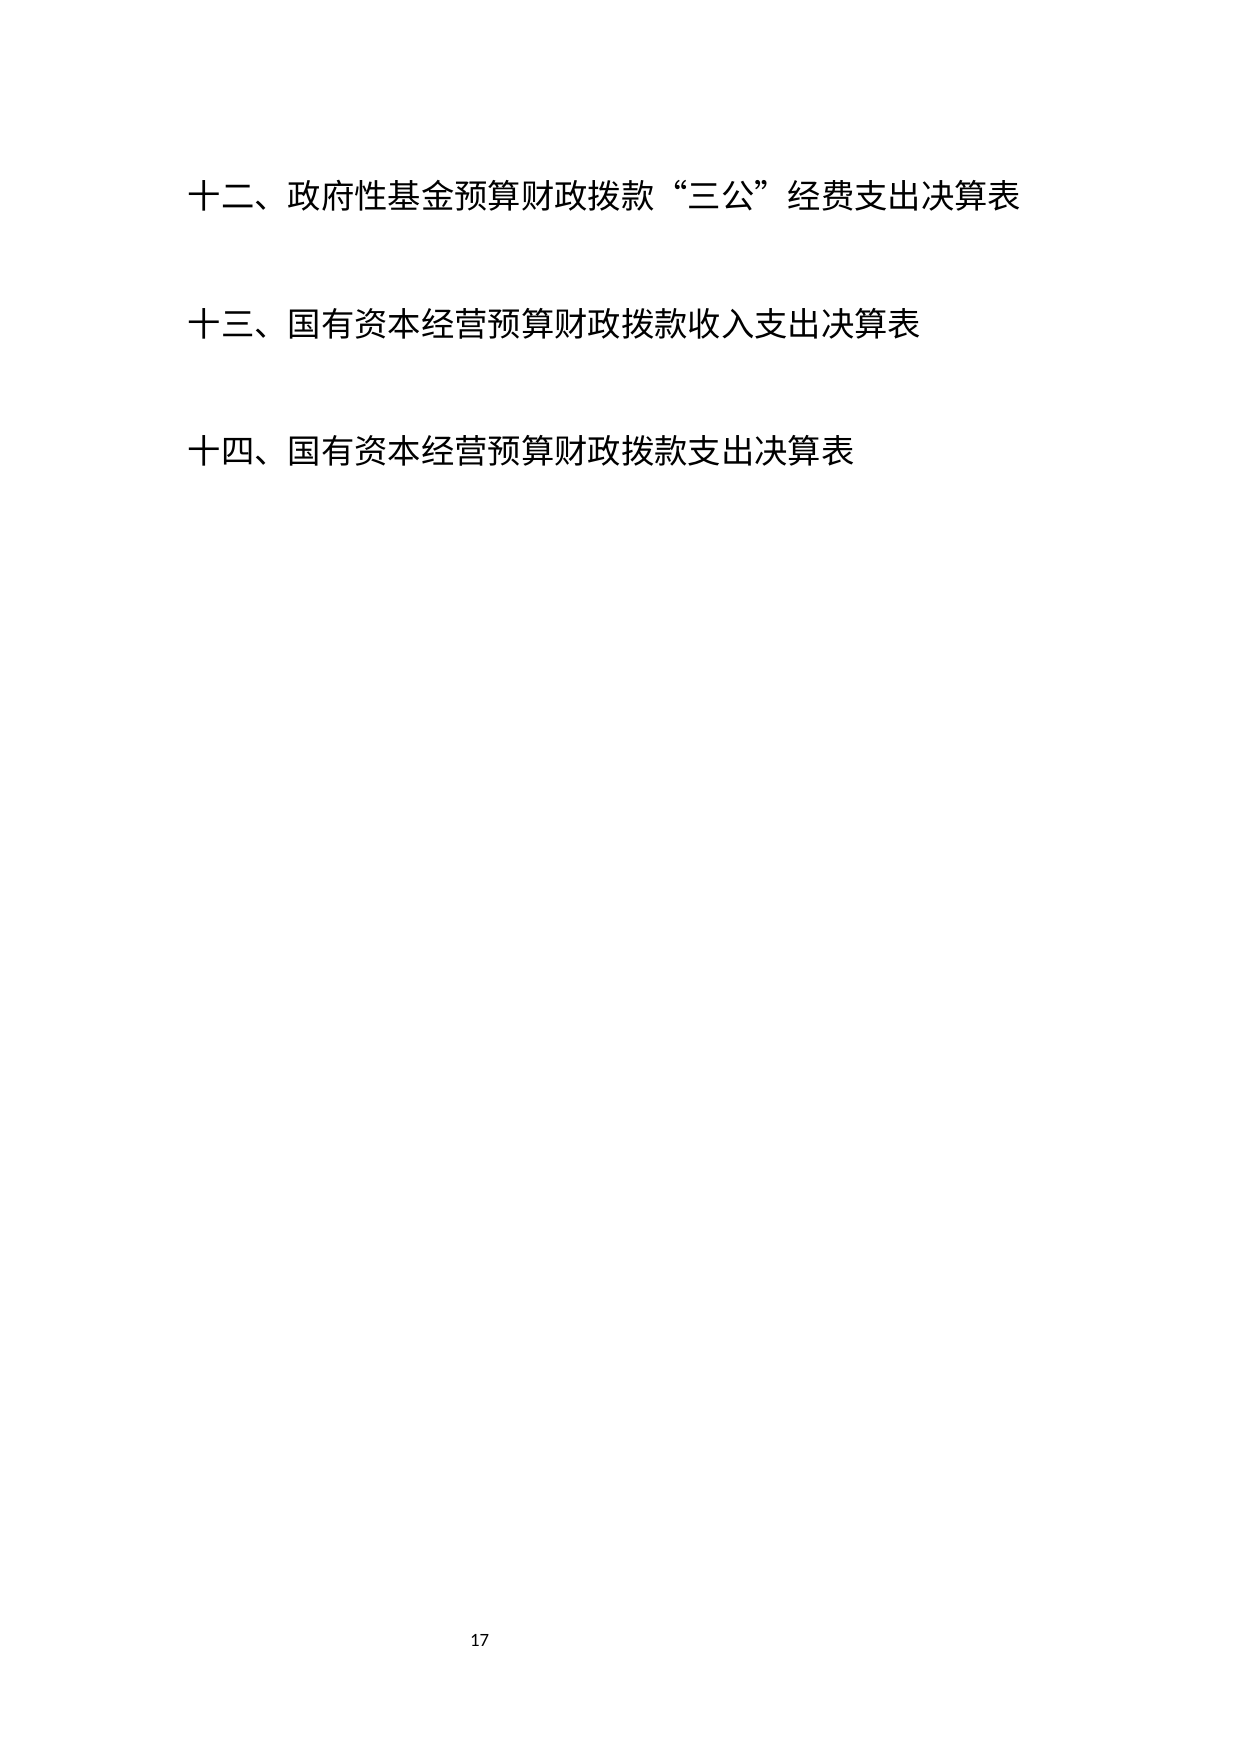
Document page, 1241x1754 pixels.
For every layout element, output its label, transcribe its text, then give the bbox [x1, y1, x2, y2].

subtitle 十三、国有资本经营预算财政拨款收入支出决算表 [187, 289, 1053, 354]
text 十四、国有资本经营预算财政拨款支出决算表 [187, 416, 1053, 481]
subtitle 十二、政府性基金预算财政拨款“三公”经费支出决算表 [187, 162, 1053, 227]
